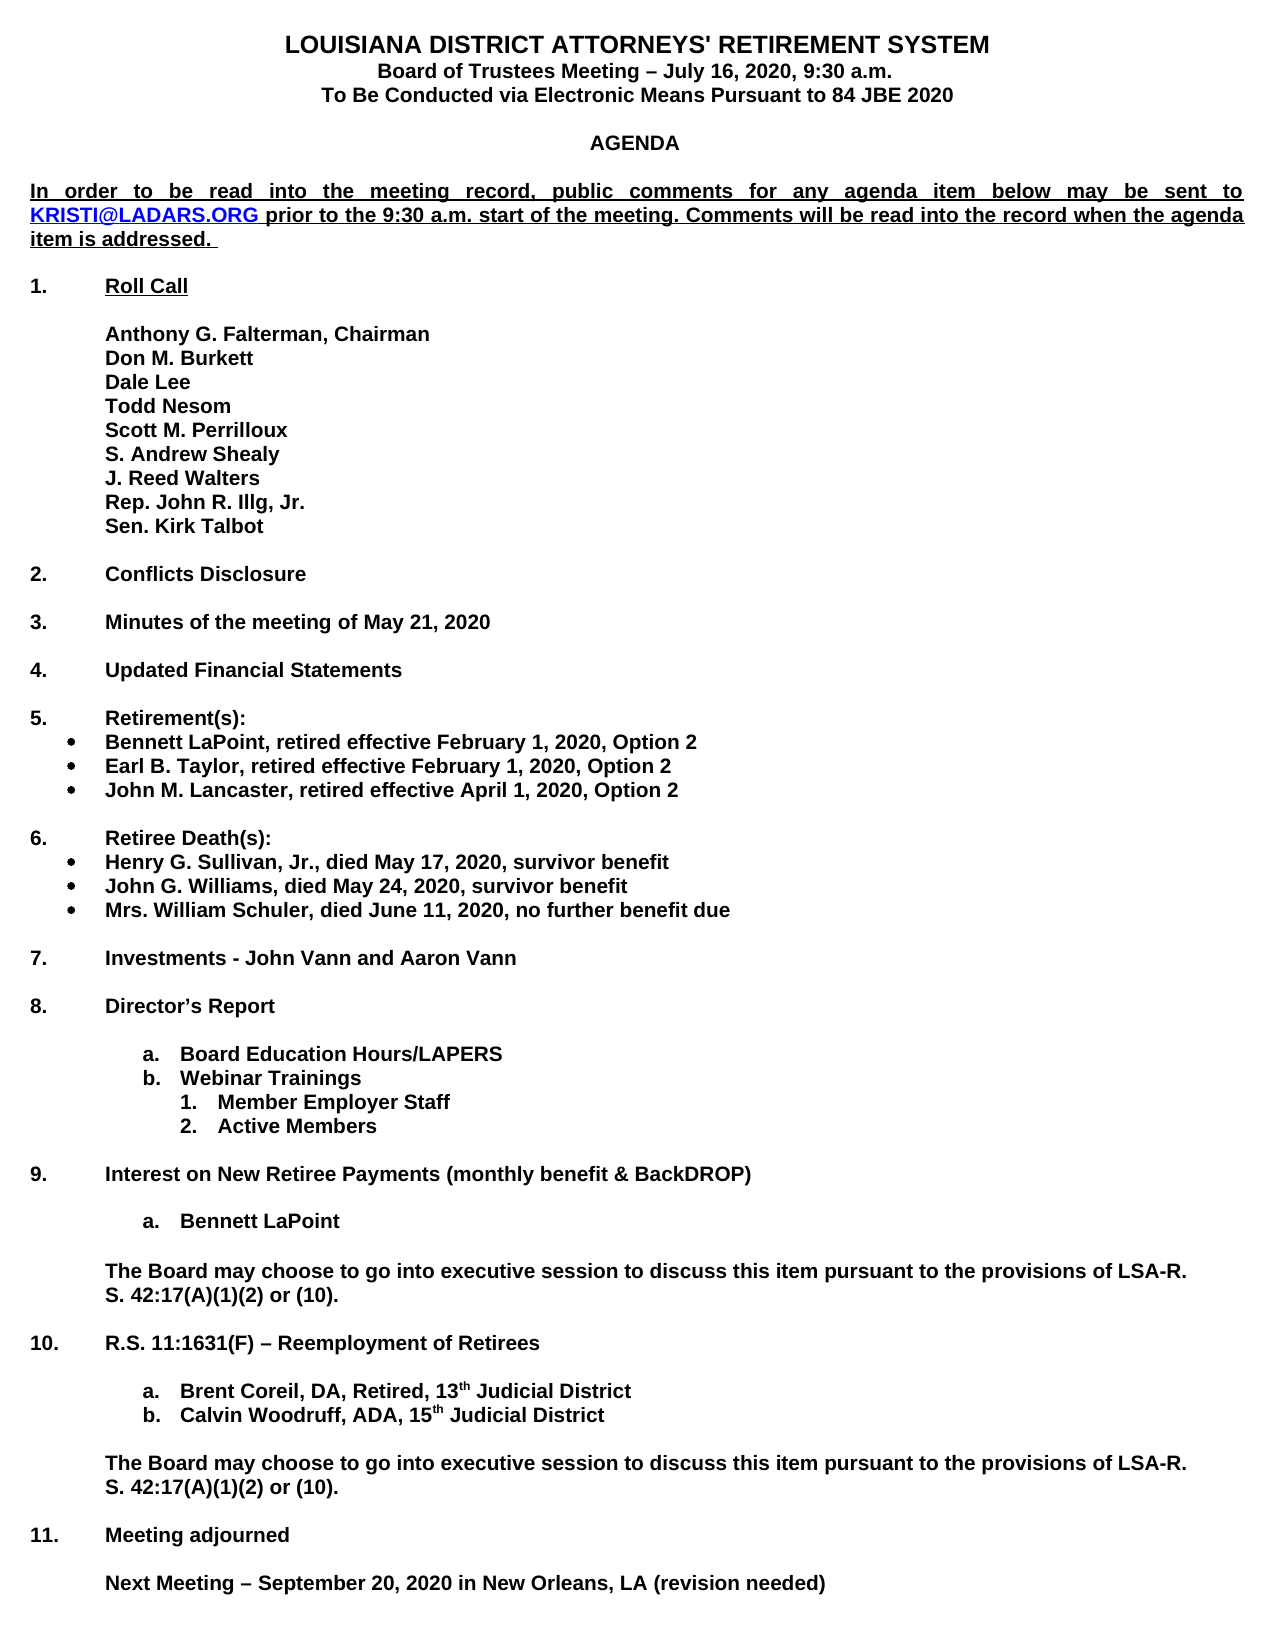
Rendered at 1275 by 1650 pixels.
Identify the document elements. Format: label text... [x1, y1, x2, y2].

text J. Reed Walters [30, 466, 1245, 490]
text a. Bennett LaPoint [30, 1209, 1245, 1233]
text 10. R.S. 11:1631(F) – Reemployment of Retirees [30, 1331, 1245, 1355]
text 3. Minutes of the meeting of May 21, 2020 [30, 610, 1245, 634]
text Anthony G. Falterman, Chairman [30, 322, 1245, 346]
text In order to be read into the meeting record, public comments for any agenda item below may be sent to KRISTI@LADARS.ORG prior to the 9:30 a.m. start of the meeting. Comments will be read into the record when the agenda item is addressed. [30, 178, 1245, 223]
list Mrs. William Schuler, died June 11, 2020, no further benefit due [67, 898, 1245, 922]
list Member Employer Staff [180, 1089, 1245, 1113]
list Bennett LaPoint, retired effective February 1, 2020, Option 2 [67, 729, 1245, 754]
text Next Meeting – September 20, 2020 in New Orleans, LA (revision needed) [30, 1570, 1264, 1594]
text 7. Investments - John Vann and Aaron Vann [30, 946, 1245, 970]
list Active Members [180, 1113, 1245, 1137]
text 9. Interest on New Retiree Payments (monthly benefit & BackDROP) [30, 1161, 1245, 1185]
text The Board may choose to go into executive session to discuss this item pursuant to the provisions of LSA-R. S. 42:17(A)(1)(2) or (10). [105, 1259, 1245, 1307]
text 8. Director’s Report [30, 994, 1245, 1018]
list Calvin Woodruff, ADA, 15th Judicial District [142, 1403, 1245, 1427]
list Earl B. Taylor, retired effective February 1, 2020, Option 2 [67, 754, 1245, 778]
list John M. Lancaster, retired effective April 1, 2020, Option 2 [67, 778, 1245, 802]
text 4. Updated Financial Statements [30, 658, 1245, 682]
list Brent Coreil, DA, Retired, 13th Judicial District [142, 1379, 1245, 1403]
text Scott M. Perrilloux [30, 418, 1245, 442]
list Board Education Hours/LAPERS [142, 1042, 1245, 1066]
text In order to be read into the meeting record, public comments for any agenda item below may be sent to KRISTI@LADARS.ORG prior to the 9:30 a.m. start of the meeting. Comments will be read into the record when the agenda item is addressed. [30, 224, 1245, 250]
list Webinar Trainings [142, 1066, 1245, 1089]
text LOUISIANA DISTRICT ATTORNEYS' RETIREMENT SYSTEM [30, 30, 1245, 59]
text 5. Retirement(s): [30, 706, 1245, 729]
text AGENDA [30, 131, 1245, 154]
text 6. Retiree Death(s): [30, 826, 1245, 850]
text Board of Trustees Meeting – July 16, 2020, 9:30 a.m. [30, 59, 1245, 83]
list Henry G. Sullivan, Jr., died May 17, 2020, survivor benefit [67, 850, 1245, 874]
text To Be Conducted via Electronic Means Pursuant to 84 JBE 2020 [30, 83, 1245, 107]
text Rep. John R. Illg, Jr. [30, 490, 1245, 514]
text Dale Lee Todd Nesom [105, 370, 1245, 418]
list Roll Call [30, 274, 1245, 298]
text The Board may choose to go into executive session to discuss this item pursuant to the provisions of LSA-R. S. 42:17(A)(1)(2) or (10). [105, 1451, 1245, 1498]
text 2. Conflicts Disclosure [30, 562, 1245, 586]
list John G. Williams, died May 24, 2020, survivor benefit [67, 874, 1245, 898]
text Don M. Burkett [30, 346, 1245, 370]
text 11. Meeting adjourned [30, 1522, 1264, 1546]
text Sen. Kirk Talbot [30, 514, 1245, 538]
text S. Andrew Shealy [30, 442, 1245, 466]
